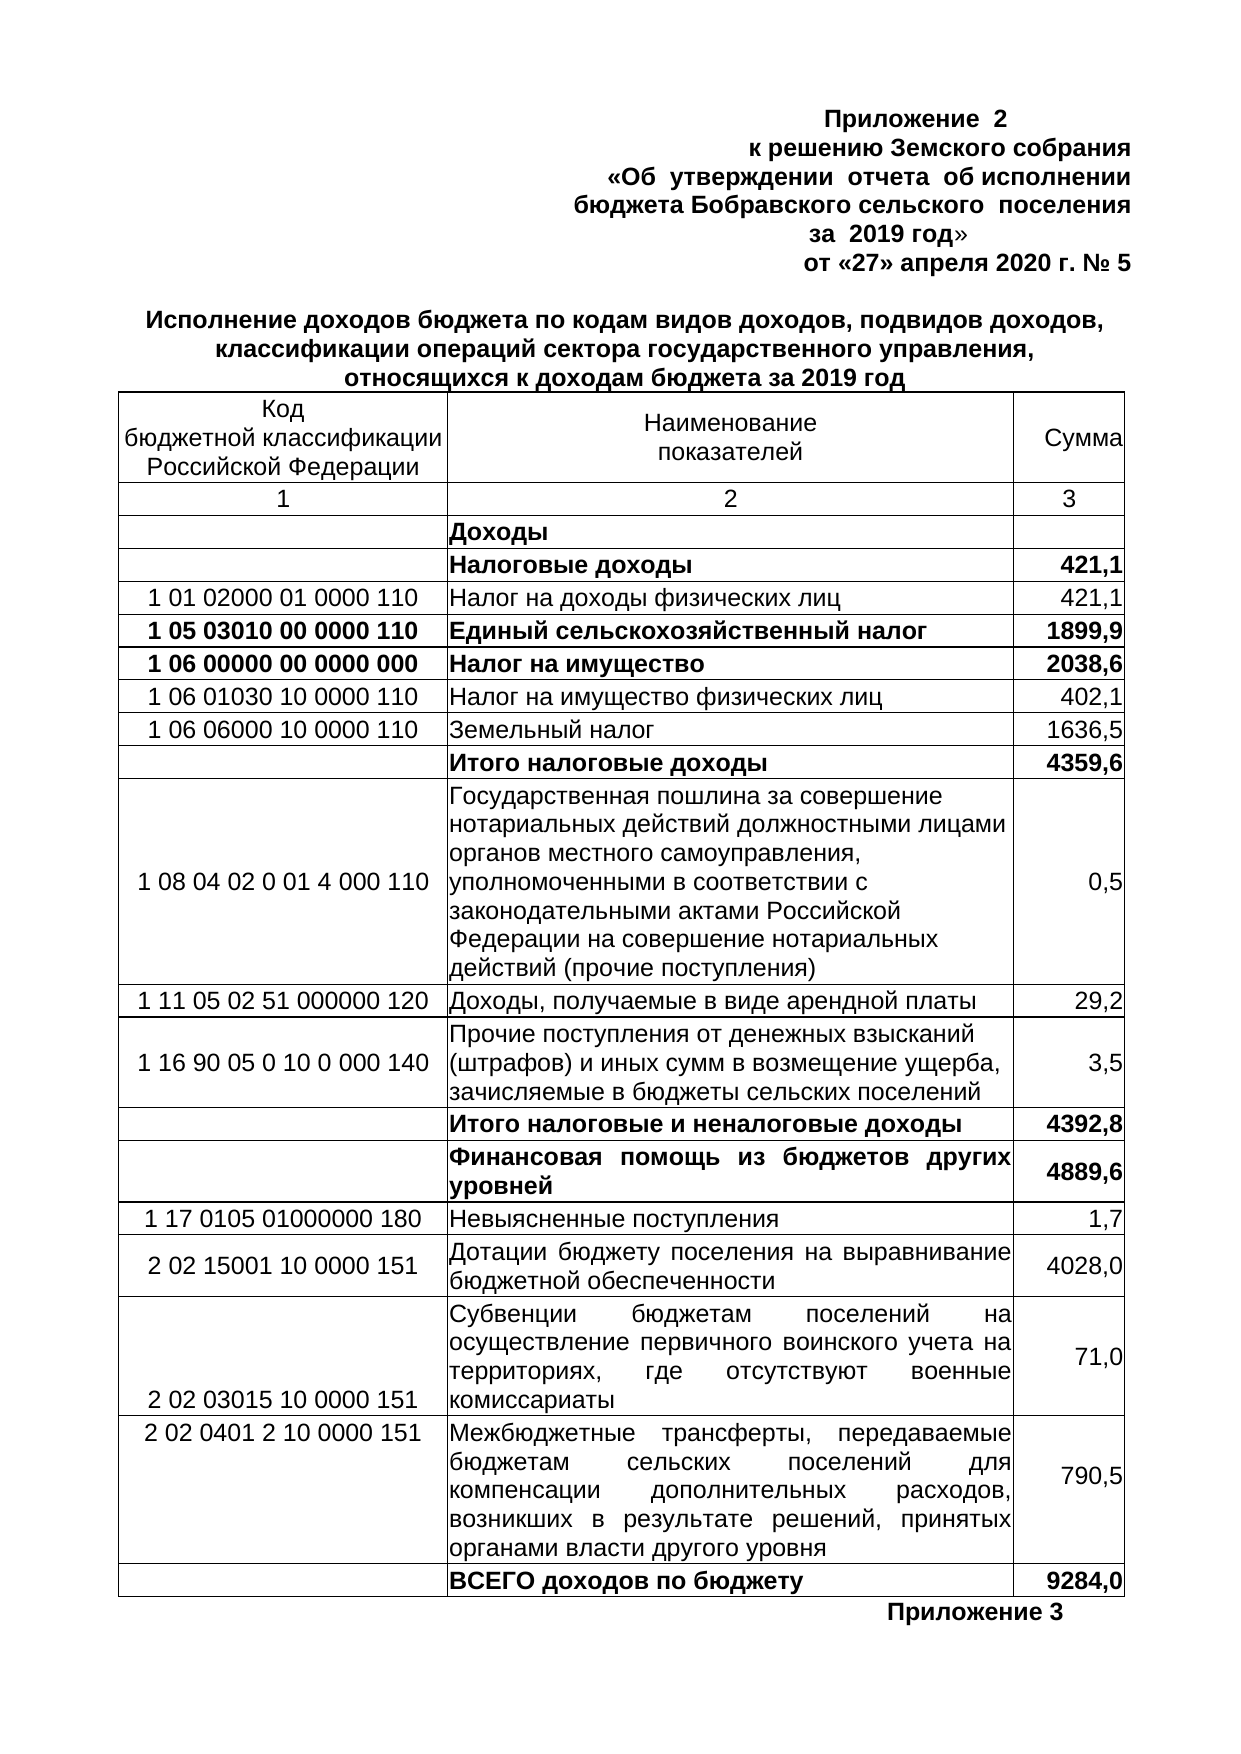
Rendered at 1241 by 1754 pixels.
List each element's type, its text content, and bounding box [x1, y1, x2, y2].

text Приложение 3 [118, 118, 1152, 1626]
table_header Приложение 2 к решению Земского собрания «Об утверждении отчета об исполнении бюджета Бобравского сельского поселения за 2019 год» от «27» апреля 2020 г. № 5 Исполнение доходов бюджета по кодам видов доходов, подвидов доходов, классификации операций сектора государственного управления, относящихся к доходам бюджета за 2019 год [115, 104, 1135, 1597]
